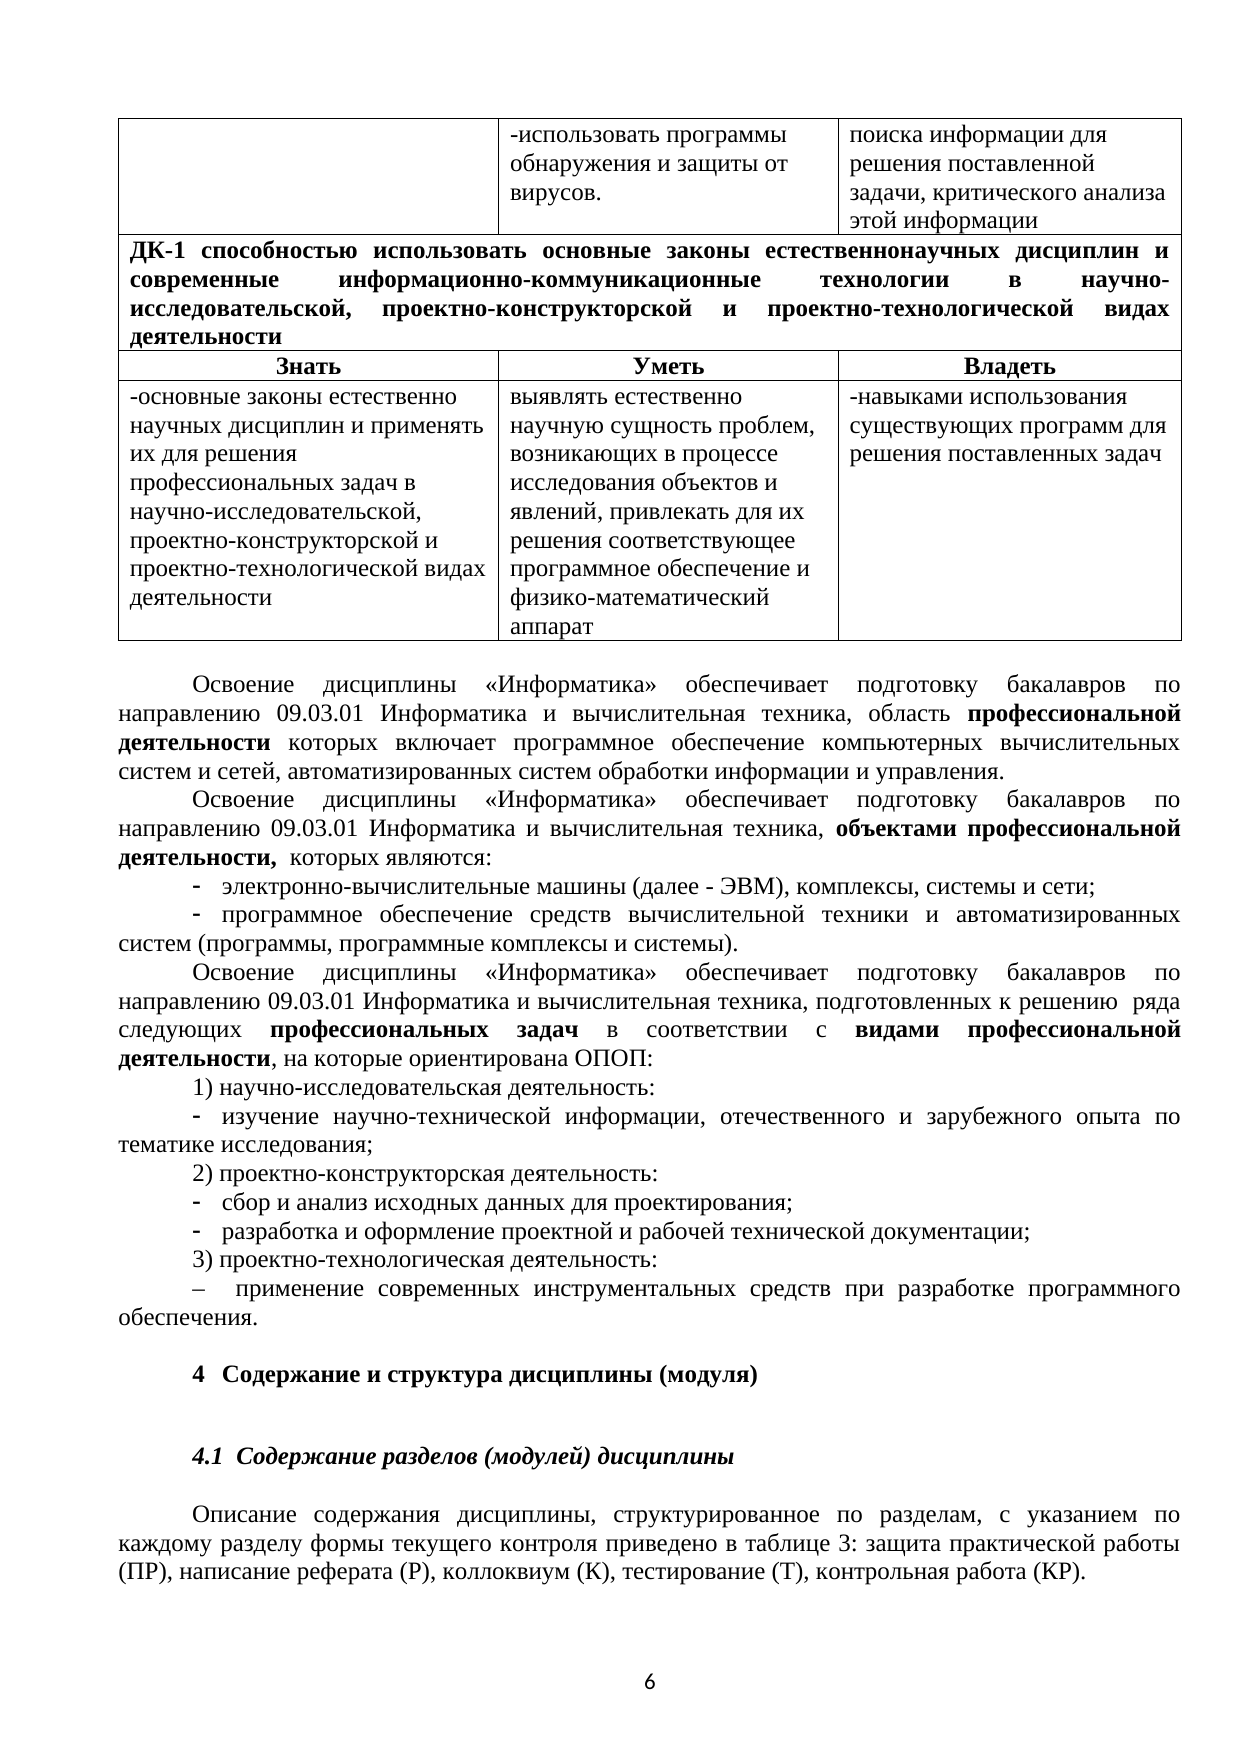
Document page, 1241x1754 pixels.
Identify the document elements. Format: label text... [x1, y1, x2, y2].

list применение современных инструментальных средств при разработке программного обеспечения. [118, 1273, 1181, 1331]
table_cell Уметь [499, 351, 838, 380]
text 3) проектно-технологическая деятельность: [118, 1244, 1181, 1273]
text 2) проектно-конструкторская деятельность: [118, 1158, 1181, 1187]
list разработка и оформление проектной и рабочей технической документации; [118, 1216, 1181, 1244]
list программное обеспечение средств вычислительной техники и автоматизированных систем (программы, программные комплексы и системы). [118, 899, 1181, 957]
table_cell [499, 119, 838, 234]
list изучение научно-технической информации, отечественного и зарубежного опыта по тематике исследования; [118, 1101, 1181, 1158]
text Освоение дисциплины «Информатика» обеспечивает подготовку бакалавров по направлению 09.03.01 Информатика и вычислительная техника, область профессиональной деятельности которых включает программное обеспечение компьютерных вычислительных систем и сетей, автоматизированных систем обработки информации и управления. [118, 669, 1181, 784]
text Освоение дисциплины «Информатика» обеспечивает подготовку бакалавров по направлению 09.03.01 Информатика и вычислительная техника, подготовленных к решению ряда следующих профессиональных задач в соответствии с видами профессиональной деятельности, на которые ориентирована ОПОП: [118, 957, 1181, 1072]
text 1) научно-исследовательская деятельность: [118, 1072, 1181, 1101]
table_cell Владеть [839, 351, 1181, 380]
table_cell -навыками использования существующих программ для решения поставленных задач [839, 381, 1181, 640]
list сбор и анализ исходных данных для проектирования; [118, 1187, 1181, 1216]
list Содержание и структура дисциплины (модуля) [118, 1359, 1181, 1388]
text Описание содержания дисциплины, структурированное по разделам, с указанием по каждому разделу формы текущего контроля приведено в таблице 3: защита практической работы (ПР), написание реферата (Р), коллоквиум (К), тестирование (Т), контрольная работа (КР). [118, 1499, 1181, 1585]
table_cell Знать [119, 351, 498, 380]
table_cell -основные законы естественно научных дисциплин и применять их для решения профессиональных задач в научно-исследовательской, проектно-конструкторской и проектно-технологической видах деятельности [119, 381, 498, 640]
subtitle Содержание разделов (модулей) дисциплины [118, 1441, 1181, 1470]
table_cell ДК-1 способностью использовать основные законы естественнонаучных дисциплин и современные информационно-коммуникационные технологии в научно-исследовательской, проектно-конструкторской и проектно-технологической видах деятельности [119, 235, 1181, 350]
text Освоение дисциплины «Информатика» обеспечивает подготовку бакалавров по направлению 09.03.01 Информатика и вычислительная техника, объектами профессиональной деятельности, которых являются: [118, 784, 1181, 871]
table_cell выявлять естественно научную сущность проблем, возникающих в процессе исследования объектов и явлений, привлекать для их решения соответствующее программное обеспечение и физико-математический аппарат [499, 381, 838, 640]
list электронно-вычислительные машины (далее - ЭВМ), комплексы, системы и сети; [118, 871, 1181, 899]
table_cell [119, 119, 498, 234]
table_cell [839, 119, 1181, 234]
